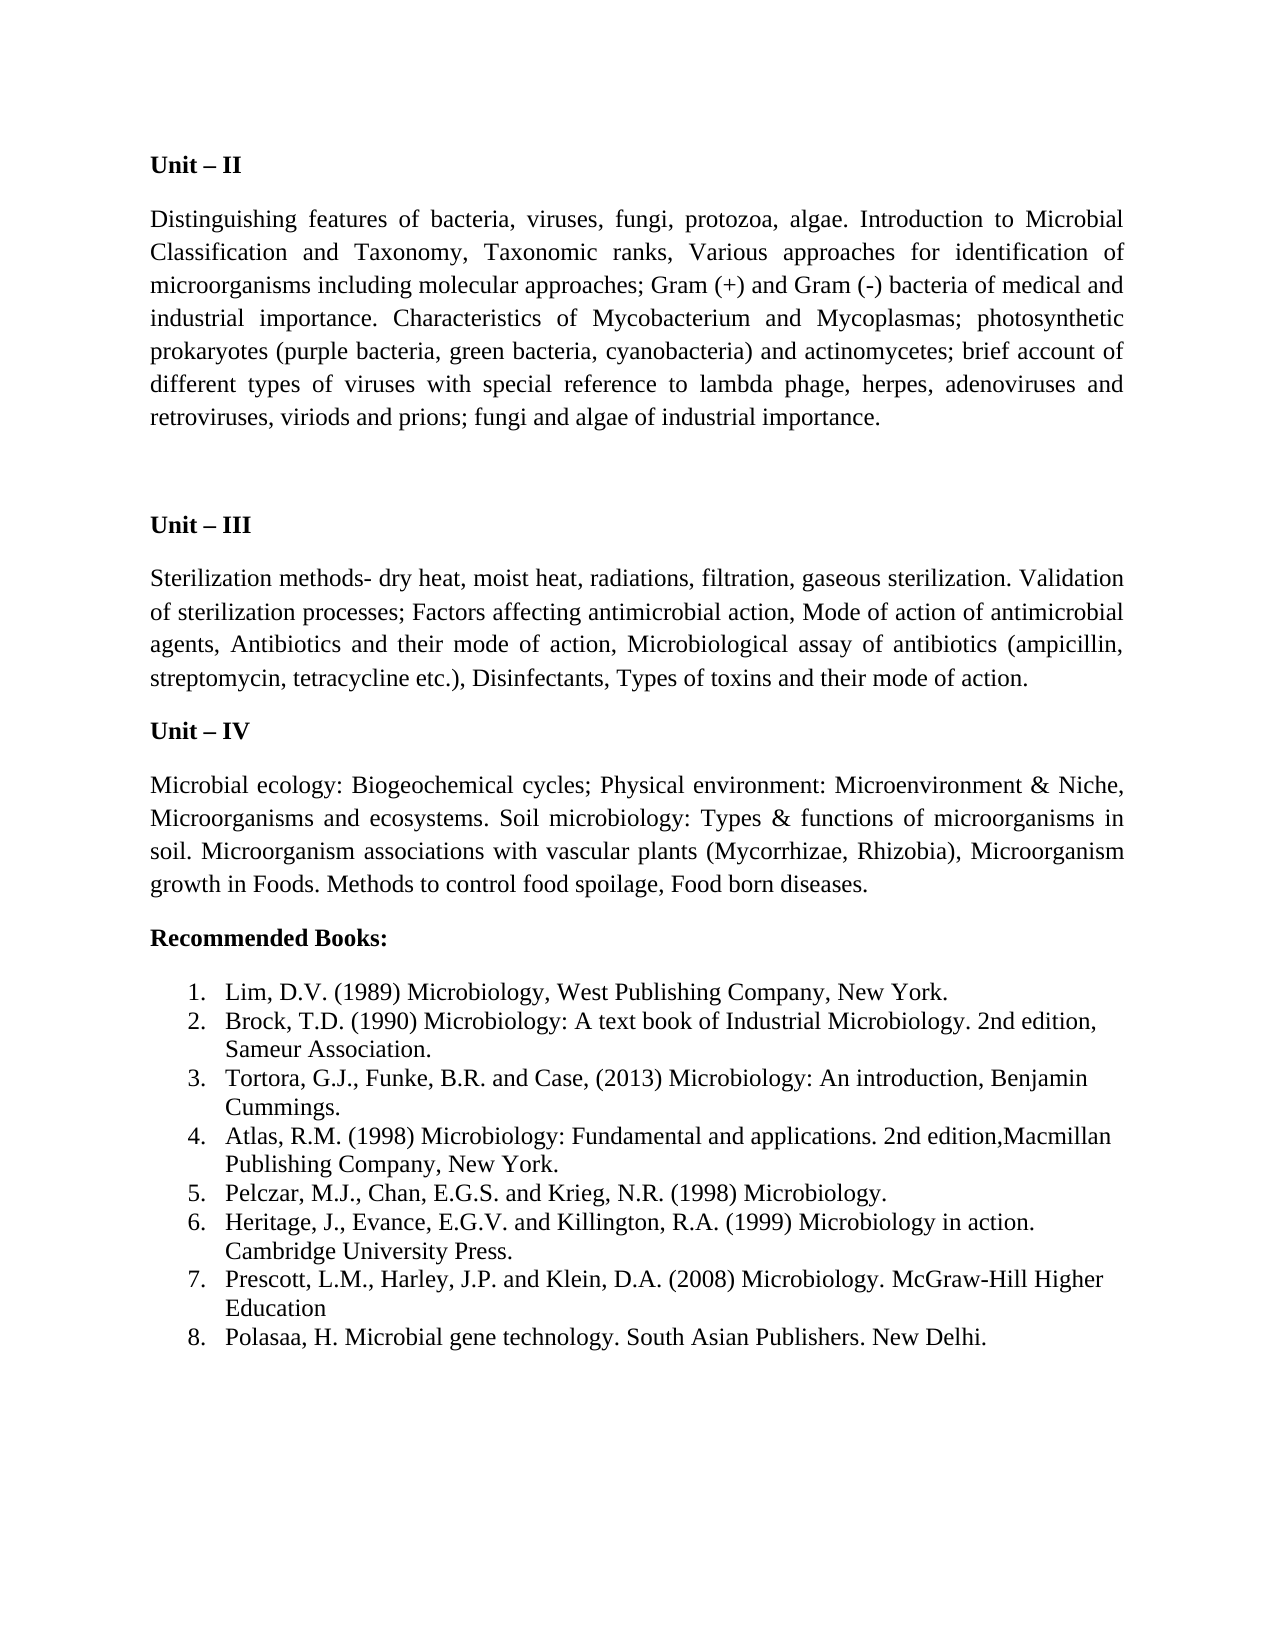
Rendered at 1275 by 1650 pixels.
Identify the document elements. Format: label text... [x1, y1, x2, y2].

text Recommended Books: [150, 923, 1125, 952]
text Unit – III [150, 510, 1125, 538]
list Lim, D.V. (1989) Microbiology, West Publishing Company, New York. [187, 977, 1125, 1006]
list Heritage, J., Evance, E.G.V. and Killington, R.A. (1999) Microbiology in action. Cambridge University Press. [187, 1207, 1125, 1264]
text Microbial ecology: Biogeochemical cycles; Physical environment: Microenvironment & Niche, Microorganisms and ecosystems. Soil microbiology: Types & functions of microorganisms in soil. Microorganism associations with vascular plants (Mycorrhizae, Rhizobia), Microorganism growth in Foods. Methods to control food spoilage, Food born diseases. [150, 770, 1125, 898]
list Polasaa, H. Microbial gene technology. South Asian Publishers. New Delhi. [187, 1322, 1125, 1351]
text Unit – II [150, 150, 1125, 179]
list Atlas, R.M. (1998) Microbiology: Fundamental and applications. 2nd edition,Macmillan Publishing Company, New York. [187, 1121, 1125, 1178]
list Prescott, L.M., Harley, J.P. and Klein, D.A. (2008) Microbiology. McGraw-Hill Higher Education [187, 1264, 1125, 1322]
text Sterilization methods- dry heat, moist heat, radiations, filtration, gaseous sterilization. Validation of sterilization processes; Factors affecting antimicrobial action, Mode of action of antimicrobial agents, Antibiotics and their mode of action, Microbiological assay of antibiotics (ampicillin, streptomycin, tetracycline etc.), Disinfectants, Types of toxins and their mode of action. [150, 563, 1125, 691]
list Tortora, G.J., Funke, B.R. and Case, (2013) Microbiology: An introduction, Benjamin Cummings. [187, 1063, 1125, 1121]
text Unit – IV [150, 716, 1125, 745]
text Distinguishing features of bacteria, viruses, fungi, protozoa, algae. Introduction to Microbial Classification and Taxonomy, Taxonomic ranks, Various approaches for identification of microorganisms including molecular approaches; Gram (+) and Gram (-) bacteria of medical and industrial importance. Characteristics of Mycobacterium and Mycoplasmas; photosynthetic prokaryotes (purple bacteria, green bacteria, cyanobacteria) and actinomycetes; brief account of different types of viruses with special reference to lambda phage, herpes, adenoviruses and retroviruses, viriods and prions; fungi and algae of industrial importance. [150, 204, 1125, 431]
list Brock, T.D. (1990) Microbiology: A text book of Industrial Microbiology. 2nd edition, Sameur Association. [187, 1006, 1125, 1063]
list Pelczar, M.J., Chan, E.G.S. and Krieg, N.R. (1998) Microbiology. [187, 1178, 1125, 1207]
